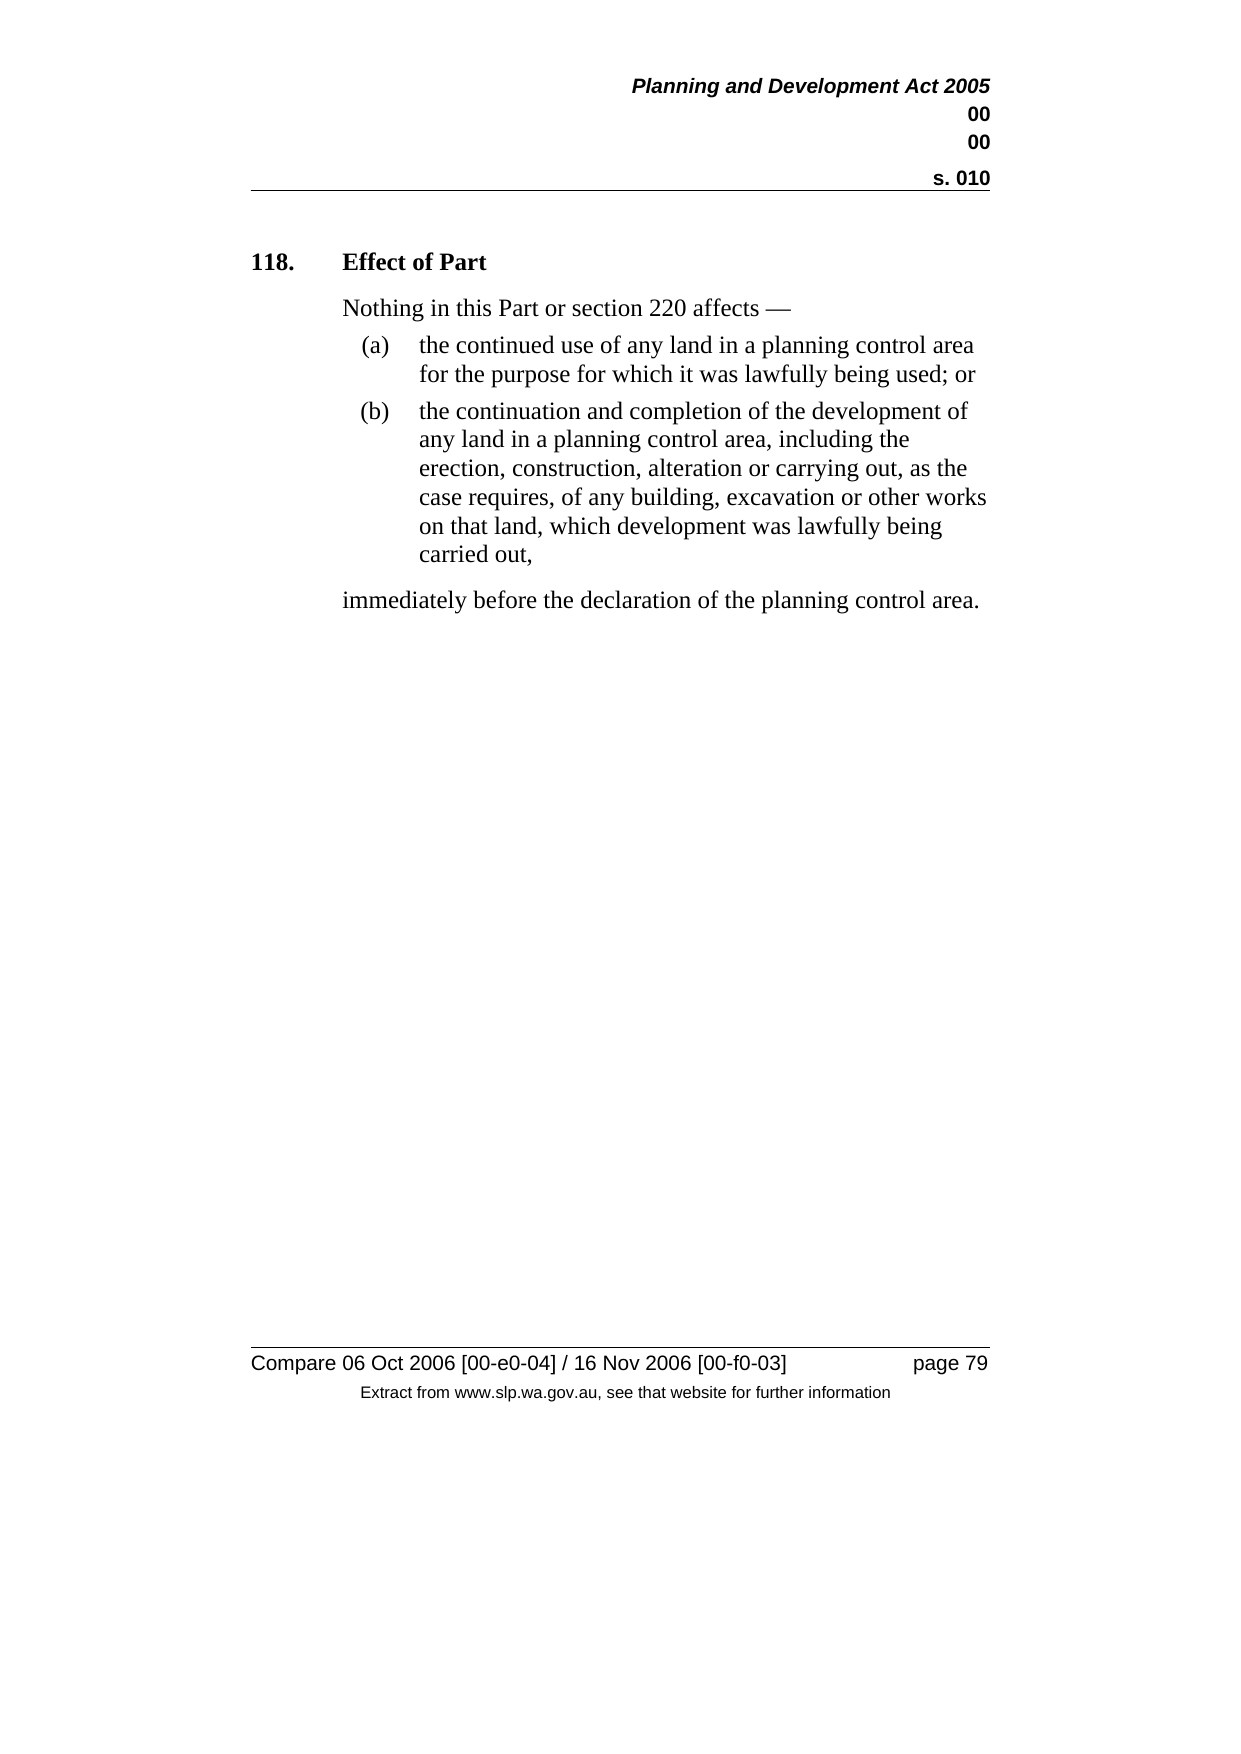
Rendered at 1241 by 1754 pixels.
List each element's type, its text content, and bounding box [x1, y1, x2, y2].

text (a) the continued use of any land in a planning control area for the purpose for which it was lawfully being used; or [251, 330, 990, 387]
subtitle 118. Effect of Part [251, 247, 990, 276]
text Nothing in this Part or section 220 affects — [251, 293, 990, 322]
text immediately before the declaration of the planning control area. [251, 585, 990, 614]
text (b) the continuation and completion of the development of any land in a planning control area, including the erection, construction, alteration or carrying out, as the case requires, of any building, excavation or other works on that land, which development was lawfully being carried out, [251, 396, 990, 568]
